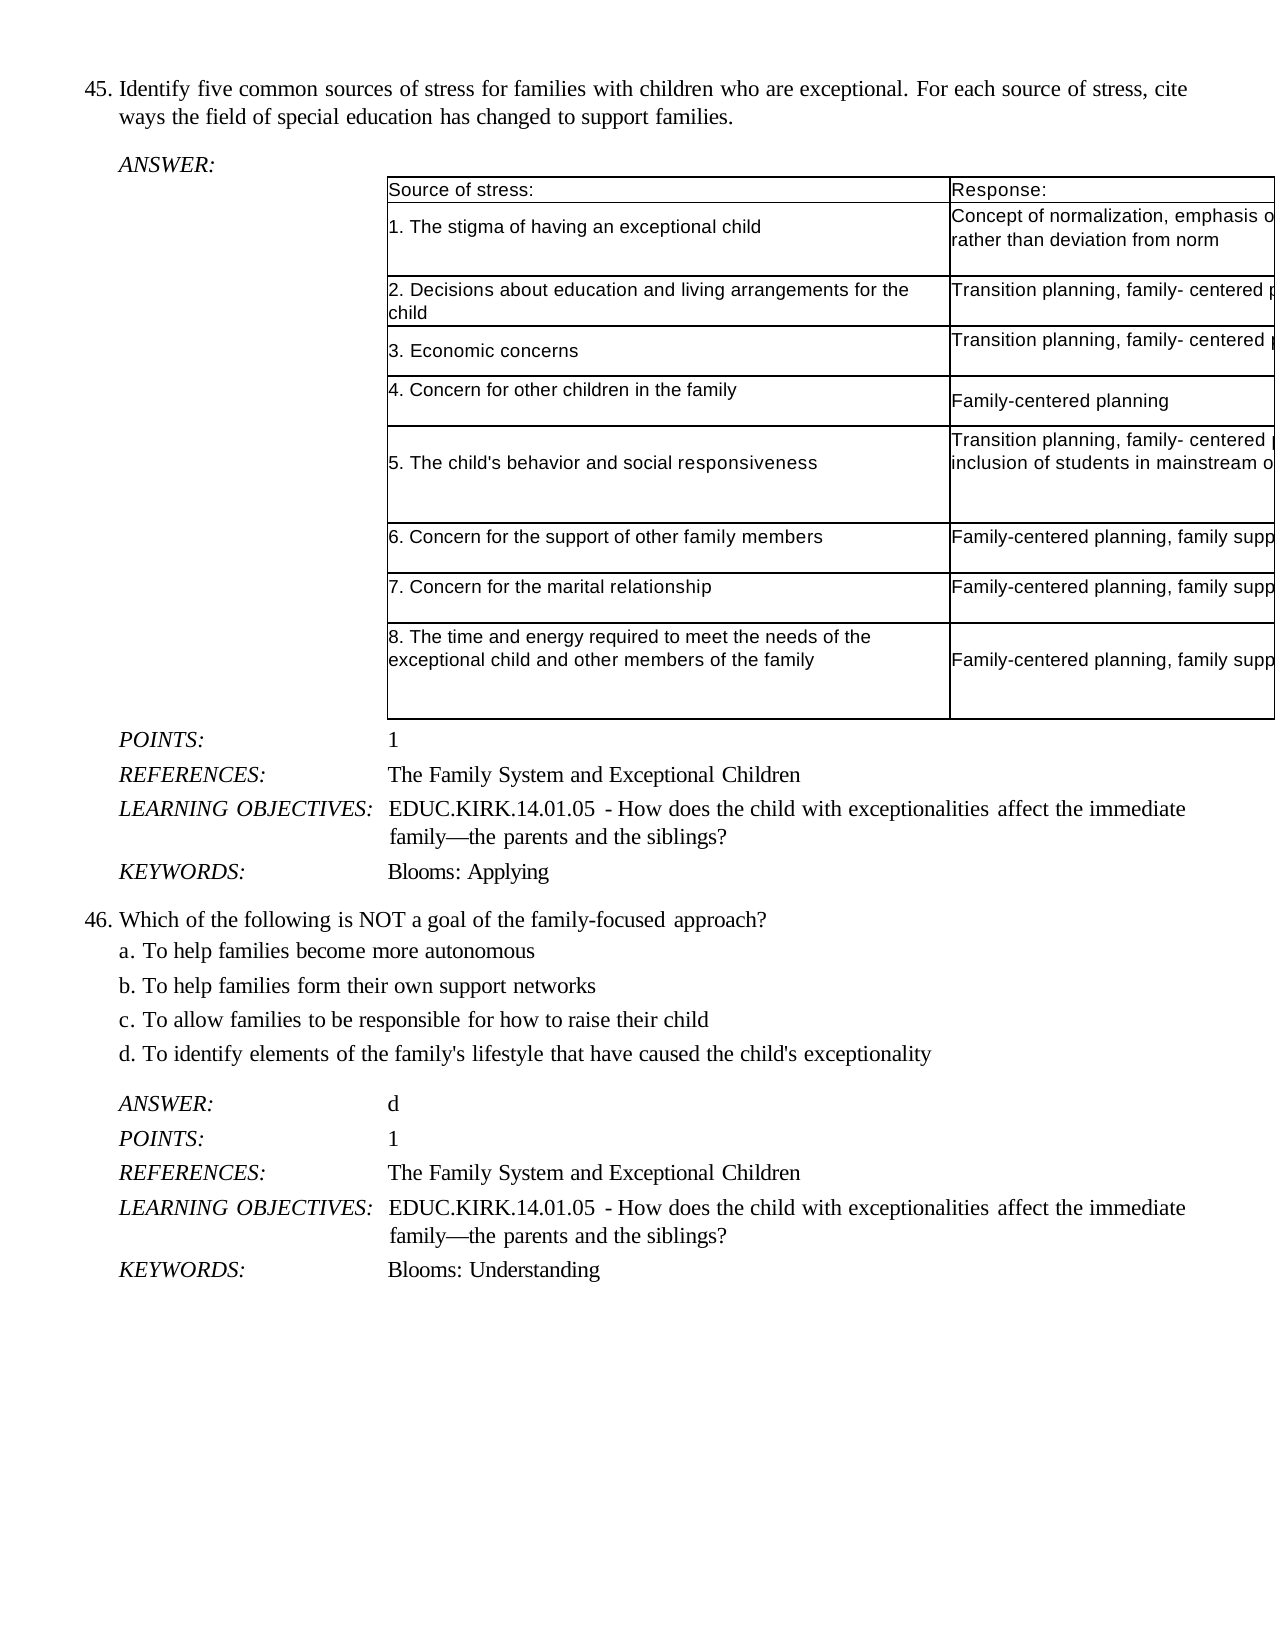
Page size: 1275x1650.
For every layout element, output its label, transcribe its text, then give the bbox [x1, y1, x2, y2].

text c. To allow families to be responsible for how to raise their child [119, 1006, 1200, 1032]
text REFERENCES: The Family System and Exceptional Children [119, 761, 1200, 787]
text POINTS: 1 [119, 726, 1200, 753]
text KEYWORDS: Blooms: Understanding [119, 1256, 1200, 1282]
table_cell 1. The stigma of having an exceptional child [388, 203, 949, 275]
table_cell Transition planning, family- centered planning ADA [951, 277, 1274, 325]
text REFERENCES: The Family System and Exceptional Children [119, 1159, 1200, 1186]
table_cell Family-centered planning, family support services [951, 574, 1274, 622]
table_cell Family-centered planning, family support services [951, 624, 1274, 718]
table_cell Transition planning, family- centered planning, emphasis on inclusion of students in mainstream of society [951, 427, 1274, 522]
table_cell Family-centered planning [951, 377, 1274, 425]
table_cell Concept of normalization, emphasis on individual strengths rather than deviation from norm [951, 203, 1274, 275]
table_cell 5. The child's behavior and social responsiveness [388, 427, 949, 522]
table_cell 3. Economic concerns [388, 327, 949, 375]
text LEARNING OBJECTIVES: EDUC.KIRK.14.01.05 - How does the child with exceptionalities affect the immediate [119, 795, 1200, 822]
text POINTS: 1 [119, 1125, 1200, 1151]
text ANSWER: [119, 150, 1200, 176]
text 45. Identify five common sources of stress for families with children who are exceptional. For each source of stress, cite ways the field of special education has changed to support families. [84, 75, 1193, 130]
text KEYWORDS: Blooms: Applying [119, 858, 1200, 884]
table_cell Family-centered planning, family support services [951, 524, 1274, 572]
table_cell 6. Concern for the support of other family members [388, 524, 949, 572]
table_cell 4. Concern for other children in the family [388, 377, 949, 425]
text d. To identify elements of the family's lifestyle that have caused the child's exceptionality [119, 1041, 1200, 1067]
text family—the parents and the siblings? [389, 1222, 1200, 1248]
table_cell 7. Concern for the marital relationship [388, 574, 949, 622]
text 46. Which of the following is NOT a goal of the family-focused approach? [84, 906, 1200, 932]
table_cell Transition planning, family- centered planning [951, 327, 1274, 375]
text a. To help families become more autonomous [119, 937, 1200, 964]
text family—the parents and the siblings? [389, 823, 1200, 850]
text b. To help families form their own support networks [119, 972, 1200, 998]
table_header Source of stress: [388, 178, 949, 202]
table_cell 2. Decisions about education and living arrangements for the child [388, 277, 949, 325]
table_header Response: [951, 178, 1274, 202]
text ANSWER: d [119, 1091, 1200, 1117]
text LEARNING OBJECTIVES: EDUC.KIRK.14.01.05 - How does the child with exceptionalities affect the immediate [119, 1194, 1200, 1220]
table_cell 8. The time and energy required to meet the needs of the exceptional child and other members of the family [388, 624, 949, 718]
